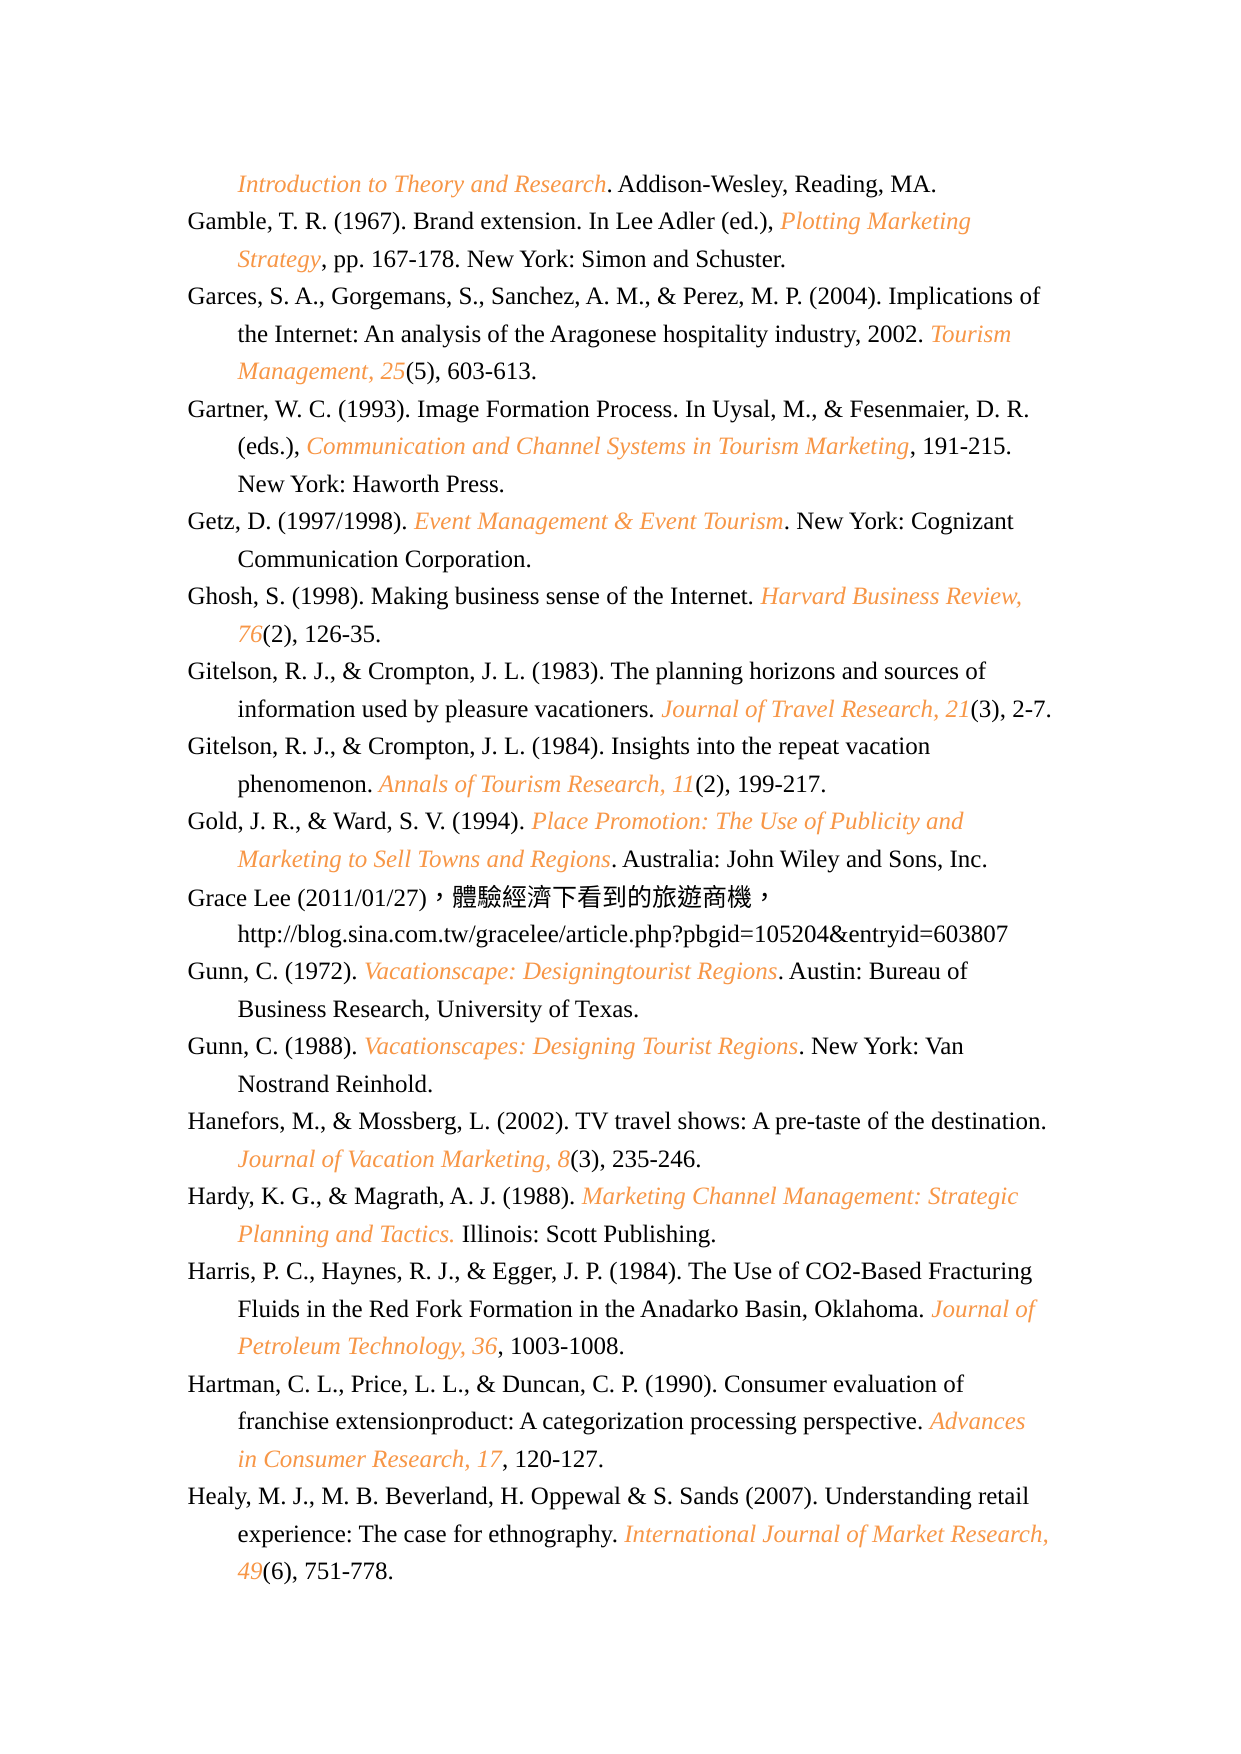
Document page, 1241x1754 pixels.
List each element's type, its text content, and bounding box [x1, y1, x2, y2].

text Gunn, C. (1988). Vacationscapes: Designing Tourist Regions. New York: Van Nostrand Reinhold. [187, 1027, 1053, 1102]
text Gartner, W. C. (1993). Image Formation Process. In Uysal, M., & Fesenmaier, D. R. (eds.), Communication and Channel Systems in Tourism Marketing, 191-215. New York: Haworth Press. [187, 389, 1053, 502]
text Gitelson, R. J., & Crompton, J. L. (1983). The planning horizons and sources of information used by pleasure vacationers. Journal of Travel Research, 21(3), 2-7. [187, 652, 1053, 727]
text Gitelson, R. J., & Crompton, J. L. (1984). Insights into the repeat vacation phenomenon. Annals of Tourism Research, 11(2), 199-217. [187, 727, 1053, 802]
text Hanefors, M., & Mossberg, L. (2002). TV travel shows: A pre-taste of the destination. Journal of Vacation Marketing, 8(3), 235-246. [187, 1102, 1053, 1177]
text Harris, P. C., Haynes, R. J., & Egger, J. P. (1984). The Use of CO2-Based Fracturing Fluids in the Red Fork Formation in the Anadarko Basin, Oklahoma. Journal of Petroleum Technology, 36, 1003-1008. [187, 1252, 1053, 1364]
text Gold, J. R., & Ward, S. V. (1994). Place Promotion: The Use of Publicity and Marketing to Sell Towns and Regions. Australia: John Wiley and Sons, Inc. [187, 802, 1053, 877]
text Grace Lee (2011/01/27)，體驗經濟下看到的旅遊商機，http://blog.sina.com.tw/gracelee/article.php?pbgid=105204&entryid=603807 [187, 877, 1053, 952]
text Gamble, T. R. (1967). Brand extension. In Lee Adler (ed.), Plotting Marketing Strategy, pp. 167-178. New York: Simon and Schuster. [187, 202, 1053, 277]
text Healy, M. J., M. B. Beverland, H. Oppewal & S. Sands (2007). Understanding retail experience: The case for ethnography. International Journal of Market Research, 49(6), 751-778. [187, 1477, 1053, 1589]
text Ghosh, S. (1998). Making business sense of the Internet. Harvard Business Review, 76(2), 126-35. [187, 577, 1053, 652]
text Hardy, K. G., & Magrath, A. J. (1988). Marketing Channel Management: Strategic Planning and Tactics. Illinois: Scott Publishing. [187, 1177, 1053, 1252]
text Getz, D. (1997/1998). Event Management & Event Tourism. New York: Cognizant Communication Corporation. [187, 502, 1053, 577]
text Gunn, C. (1972). Vacationscape: Designingtourist Regions. Austin: Bureau of Business Research, University of Texas. [187, 952, 1053, 1027]
text Hartman, C. L., Price, L. L., & Duncan, C. P. (1990). Consumer evaluation of franchise extensionproduct: A categorization processing perspective. Advances in Consumer Research, 17, 120-127. [187, 1364, 1053, 1477]
text Garces, S. A., Gorgemans, S., Sanchez, A. M., & Perez, M. P. (2004). Implications of the Internet: An analysis of the Aragonese hospitality industry, 2002. Tourism Management, 25(5), 603-613. [187, 277, 1053, 389]
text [187, 164, 1053, 202]
